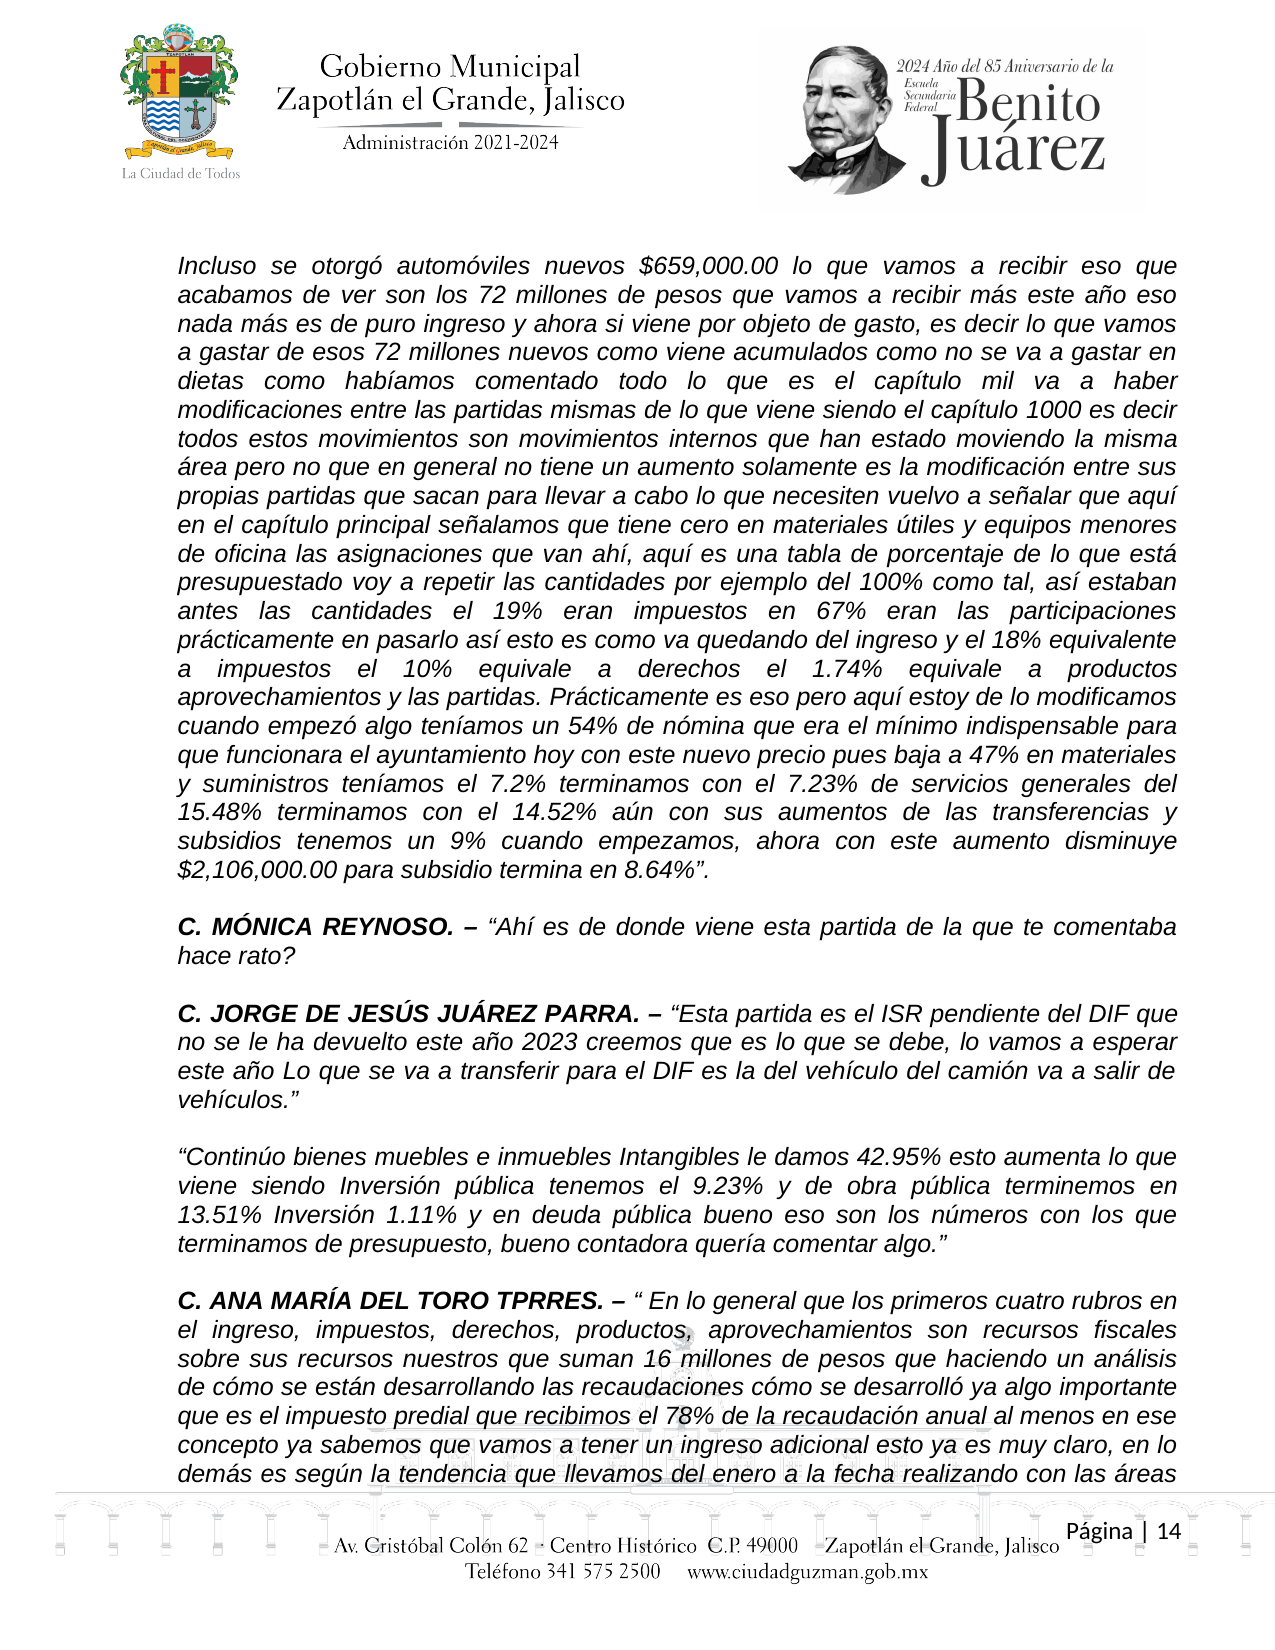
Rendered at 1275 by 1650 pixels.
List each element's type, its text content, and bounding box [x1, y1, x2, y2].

text C. MÓNICA REYNOSO. – “Ahí es de donde viene esta partida de la que te comentaba hace rato? [177, 912, 1181, 970]
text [177, 251, 1181, 883]
picture [41, 0, 1275, 1627]
text C. JORGE DE JESÚS JUÁREZ PARRA. – “Esta partida es el ISR pendiente del DIF que no se le ha devuelto este año 2023 creemos que es lo que se debe, lo vamos a esperar este año Lo que se va a transferir para el DIF es la del vehículo del camión va a salir de vehículos.” [177, 998, 1181, 1113]
text “Continúo bienes muebles e inmuebles Intangibles le damos 42.95% esto aumenta lo que viene siendo Inversión pública tenemos el 9.23% y de obra pública terminemos en 13.51% Inversión 1.11% y en deuda pública bueno eso son los números con los que terminamos de presupuesto, bueno contadora quería comentar algo.” [177, 1142, 1181, 1257]
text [177, 1286, 1181, 1487]
